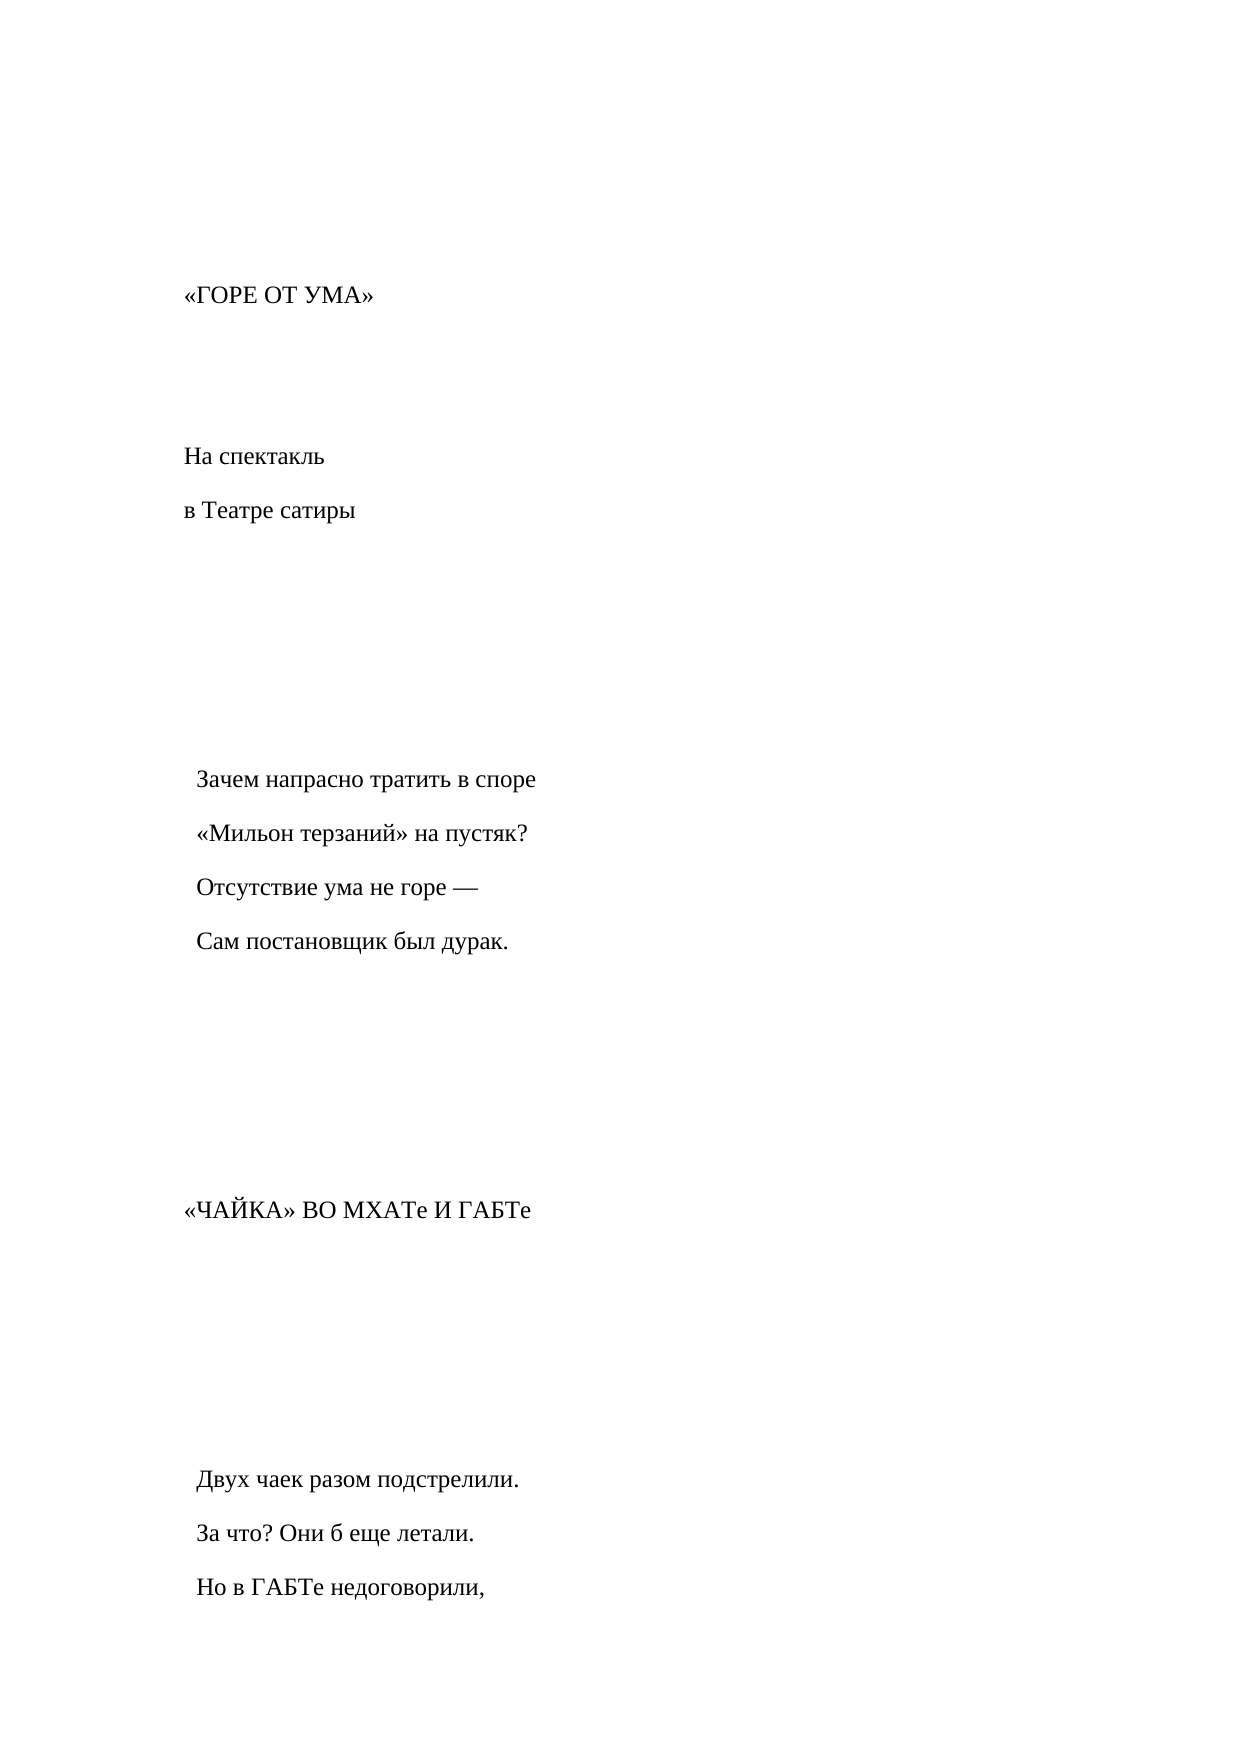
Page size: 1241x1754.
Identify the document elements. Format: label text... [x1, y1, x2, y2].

text Но в ГАБТе недоговорили, [177, 1572, 1152, 1601]
text «ЧАЙКА» ВО МХАТе И ГАБТе [177, 1195, 1152, 1224]
text Двух чаек разом подстрелили. [177, 1464, 1152, 1493]
text «ГОРЕ ОТ УМА» [177, 280, 1152, 308]
text Зачем напрасно тратить в споре [177, 764, 1152, 793]
text Отсутствие ума не горе — [177, 872, 1152, 901]
text На спектакль [177, 441, 1152, 470]
text Сам постановщик был дурак. [177, 926, 1152, 955]
text в Театре сатиры [177, 495, 1152, 524]
text За что? Они б еще летали. [177, 1518, 1152, 1547]
text «Мильон терзаний» на пустяк? [177, 818, 1152, 847]
